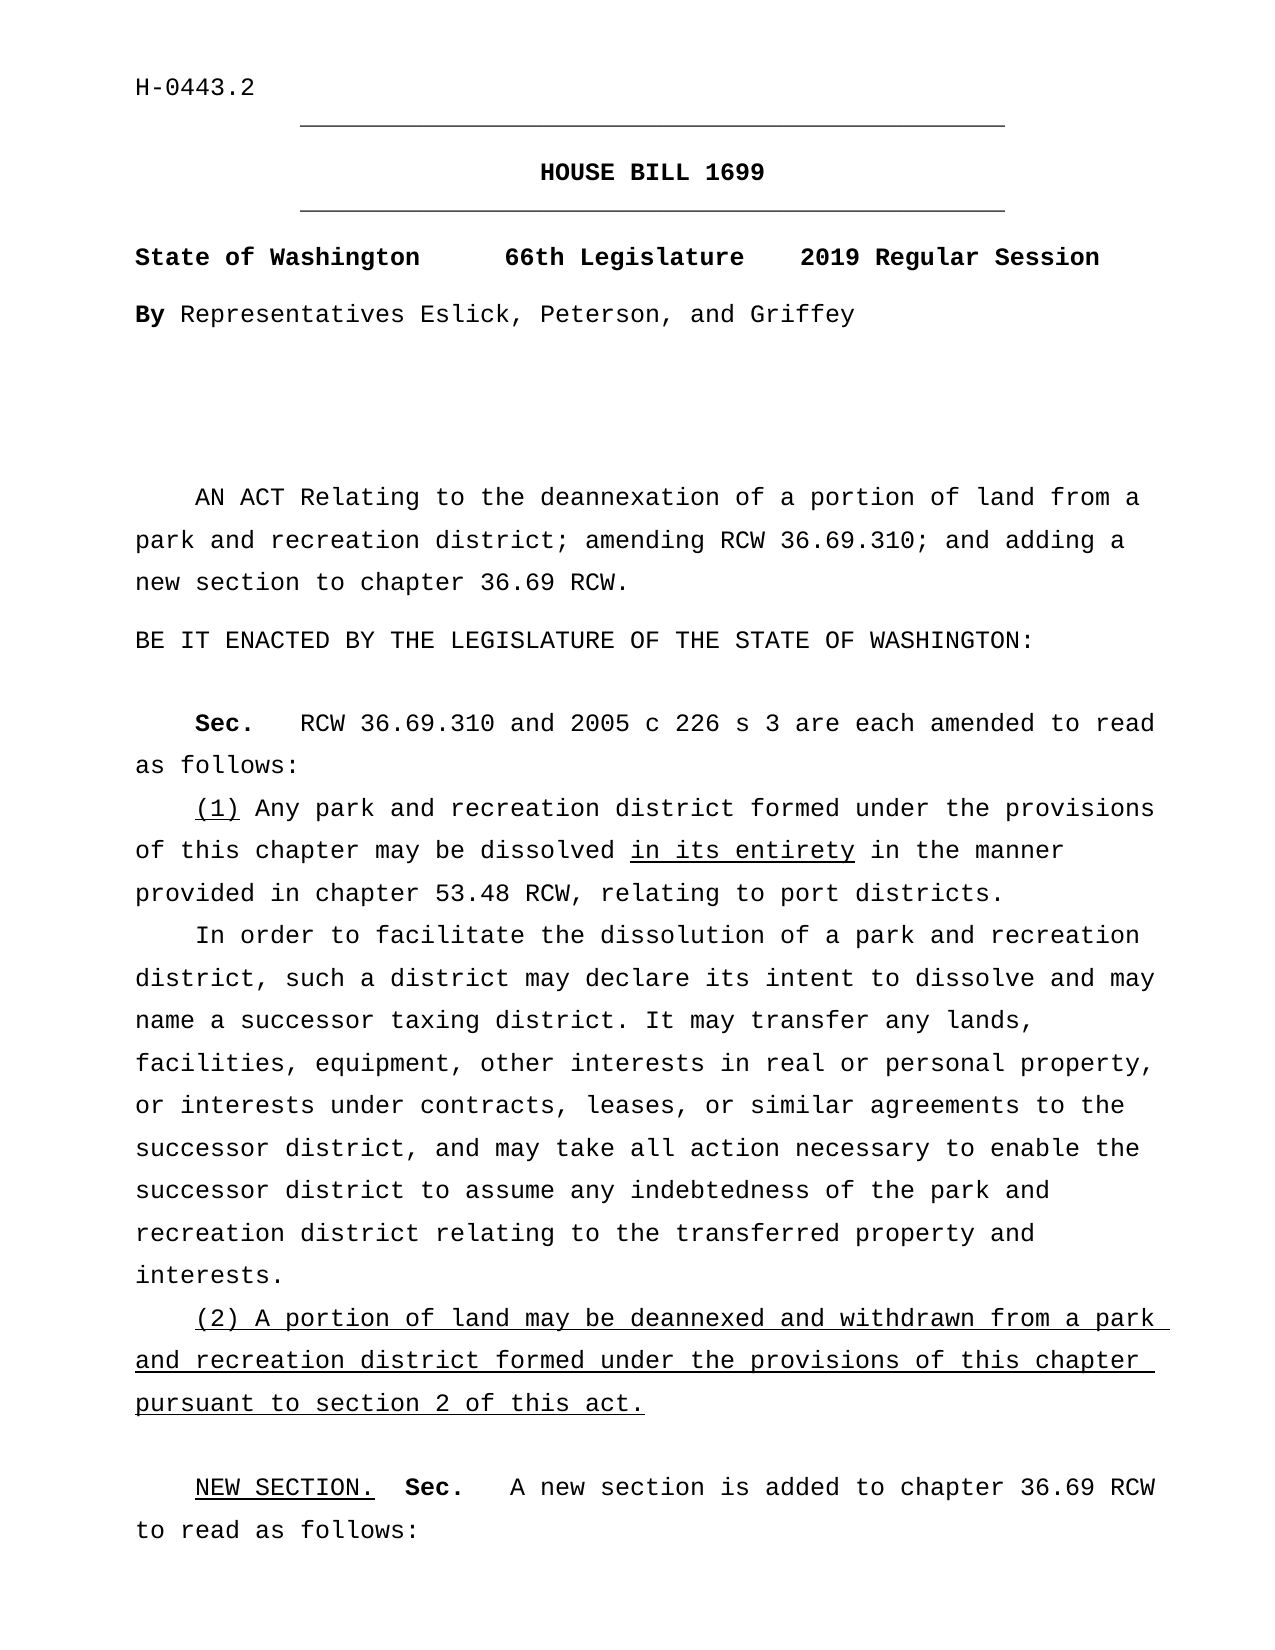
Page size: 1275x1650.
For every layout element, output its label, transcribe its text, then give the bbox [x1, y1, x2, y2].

text In order to facilitate the dissolution of a park and recreation district, such a district may declare its intent to dissolve and may name a successor taxing district. It may transfer any lands, facilities, equipment, other interests in real or personal property, or interests under contracts, leases, or similar agreements to the successor district, and may take all action necessary to enable the successor district to assume any indebtedness of the park and recreation district relating to the transferred property and interests. [135, 910, 1170, 1292]
text (1) Any park and recreation district formed under the provisions of this chapter may be dissolved in its entirety in the manner provided in chapter 53.48 RCW, relating to port districts. [135, 782, 1170, 910]
text AN ACT Relating to the deannexation of a portion of land from a park and recreation district; amending RCW 36.69.310; and adding a new section to chapter 36.69 RCW. [135, 472, 1170, 599]
text Sec. RCW 36.69.310 and 2005 c 226 s 3 are each amended to read as follows: [135, 697, 1170, 782]
text _______________________________________________ [135, 103, 1170, 132]
text BE IT ENACTED BY THE LEGISLATURE OF THE STATE OF WASHINGTON: [135, 627, 1170, 656]
text _______________________________________________ [135, 188, 1170, 217]
text State of Washington 66th Legislature 2019 Regular Session [135, 245, 1170, 273]
text (2) A portion of land may be deannexed and withdrawn from a park and recreation district formed under the provisions of this chapter pursuant to section 2 of this act. [135, 1292, 1170, 1420]
text H-0443.2 [135, 75, 1170, 103]
text By Representatives Eslick, Peterson, and Griffey [135, 302, 1170, 330]
text NEW SECTION. Sec. A new section is added to chapter 36.69 RCW to read as follows: [135, 1462, 1170, 1547]
text HOUSE BILL 1699 [135, 160, 1170, 188]
